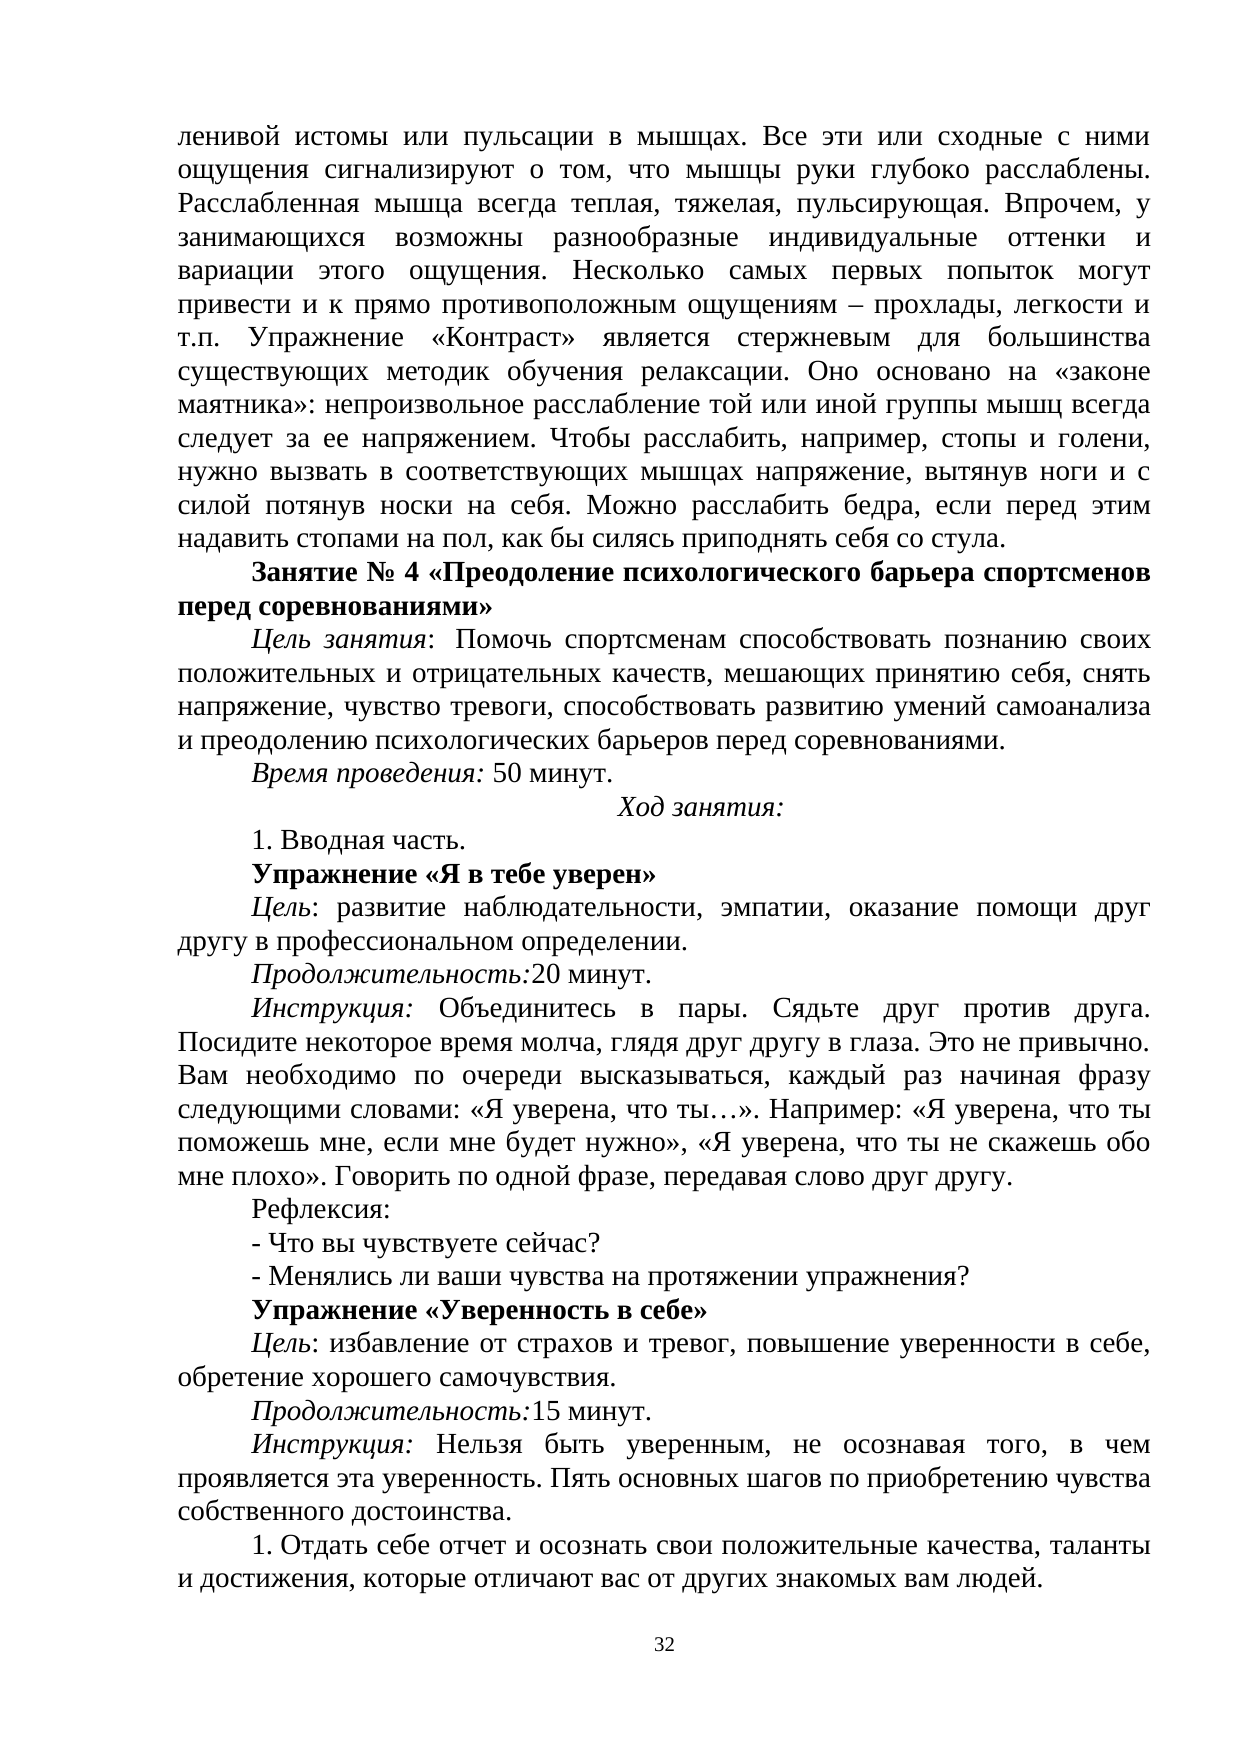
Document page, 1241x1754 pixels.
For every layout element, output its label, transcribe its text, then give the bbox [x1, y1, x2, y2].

text Рефлексия: [177, 1191, 1152, 1225]
text Цель: избавление от страхов и тревог, повышение уверенности в себе, обретение хорошего самочувствия. [177, 1326, 1152, 1393]
text Цель занятия: Помочь спортсменам способствовать познанию своих положительных и отрицательных качеств, мешающих принятию себя, снять напряжение, чувство тревоги, способствовать развитию умений самоанализа и преодолению психологических барьеров перед соревнованиями. [177, 621, 1152, 755]
text 1. Отдать себе отчет и осознать свои положительные качества, таланты и достижения, которые отличают вас от других знакомых вам людей. [177, 1527, 1152, 1594]
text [177, 118, 1152, 554]
text Инструкция: Нельзя быть уверенным, не осознавая того, в чем проявляется эта уверенность. Пять основных шагов по приобретению чувства собственного достоинства. [177, 1426, 1152, 1527]
text Время проведения: 50 минут. [177, 755, 1152, 789]
text Инструкция: Объединитесь в пары. Сядьте друг против друга. Посидите некоторое время молча, глядя друг другу в глаза. Это не привычно. Вам необходимо по очереди высказываться, каждый раз начиная фразу следующими словами: «Я уверена, что ты…». Например: «Я уверена, что ты поможешь мне, если мне будет нужно», «Я уверена, что ты не скажешь обо мне плохо». Говорить по одной фразе, передавая слово друг другу. [177, 990, 1152, 1191]
text - Менялись ли ваши чувства на протяжении упражнения? [177, 1258, 1152, 1292]
text Продолжительность:15 минут. [177, 1393, 1152, 1426]
text Упражнение «Уверенность в себе» [177, 1292, 1152, 1326]
list 1. Вводная часть. [177, 822, 1152, 856]
text - Что вы чувствуете сейчас? [177, 1225, 1152, 1258]
text Цель: развитие наблюдательности, эмпатии, оказание помощи друг другу в профессиональном определении. [177, 889, 1152, 957]
text Упражнение «Я в тебе уверен» [177, 856, 1152, 889]
text Занятие № 4 «Преодоление психологического барьера спортсменов перед соревнованиями» [177, 554, 1152, 621]
text Ход занятия: [177, 789, 1152, 822]
text Продолжительность:20 минут. [177, 957, 1152, 990]
